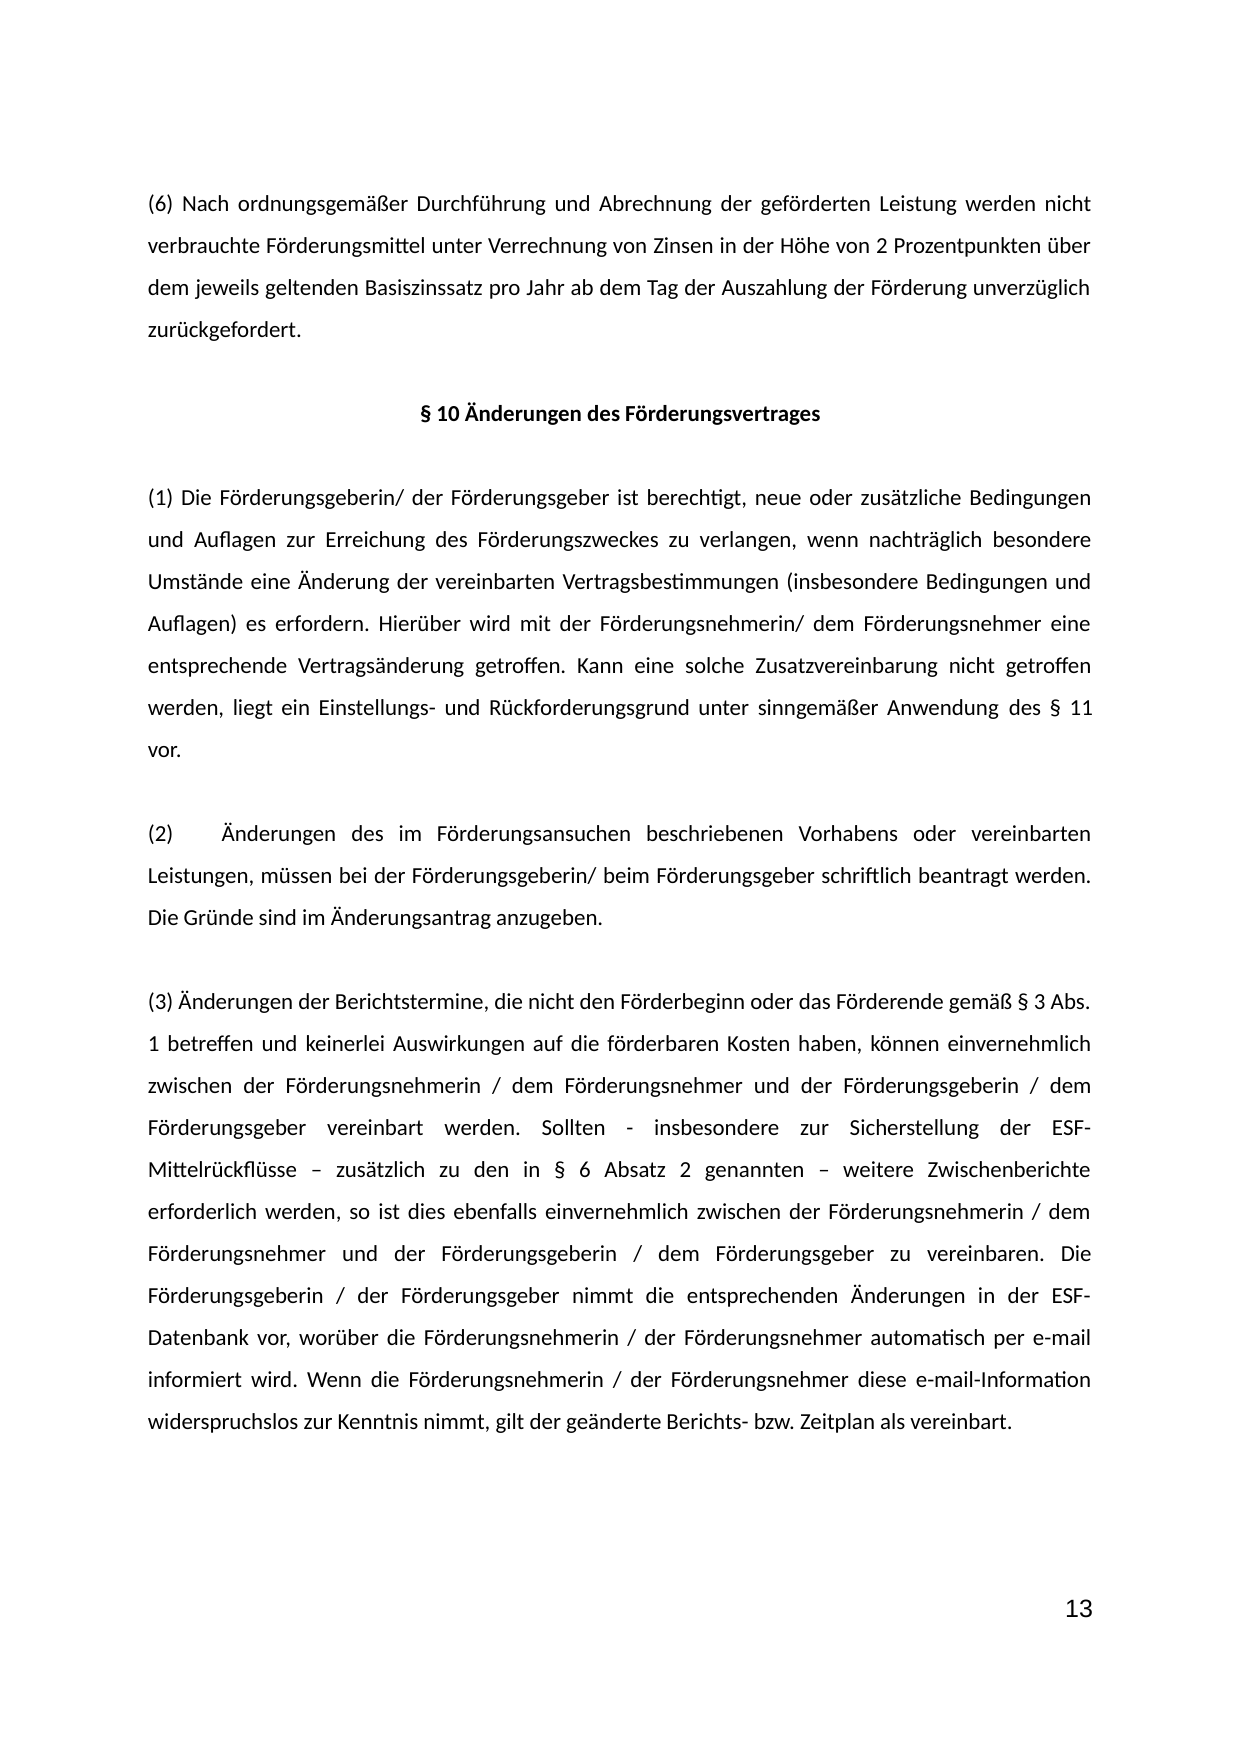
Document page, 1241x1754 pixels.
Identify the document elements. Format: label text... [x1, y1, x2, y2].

text (2) Änderungen des im Förderungsansuchen beschriebenen Vorhabens oder vereinbarten Leistungen, müssen bei der Förderungsgeberin/ beim Förderungsgeber schriftlich beantragt werden. Die Gründe sind im Änderungsantrag anzugeben. [148, 819, 1093, 931]
text (1) Die Förderungsgeberin/ der Förderungsgeber ist berechtigt, neue oder zusätzliche Bedingungen und Auflagen zur Erreichung des Förderungszweckes zu verlangen, wenn nachträglich besondere Umstände eine Änderung der vereinbarten Vertragsbestimmungen (insbesondere Bedingungen und Auflagen) es erfordern. Hierüber wird mit der Förderungsnehmerin/ dem Förderungsnehmer eine entsprechende Vertragsänderung getroffen. Kann eine solche Zusatzvereinbarung nicht getroffen werden, liegt ein Einstellungs- und Rückforderungsgrund unter sinngemäßer Anwendung des § 11 vor. [148, 483, 1093, 763]
text (6) Nach ordnungsgemäßer Durchführung und Abrechnung der geförderten Leistung werden nicht verbrauchte Förderungsmittel unter Verrechnung von Zinsen in der Höhe von 2 Prozentpunkten über dem jeweils geltenden Basiszinssatz pro Jahr ab dem Tag der Auszahlung der Förderung unverzüglich zurückgefordert. [148, 189, 1093, 343]
text § 10 Änderungen des Förderungsvertrages [148, 399, 1093, 427]
text (3) Änderungen der Berichtstermine, die nicht den Förderbeginn oder das Förderende gemäß § 3 Abs. 1 betreffen und keinerlei Auswirkungen auf die förderbaren Kosten haben, können einvernehmlich zwischen der Förderungsnehmerin / dem Förderungsnehmer und der Förderungsgeberin / dem Förderungsgeber vereinbart werden. Sollten - insbesondere zur Sicherstellung der ESF-Mittelrückflüsse – zusätzlich zu den in § 6 Absatz 2 genannten – weitere Zwischenberichte erforderlich werden, so ist dies ebenfalls einvernehmlich zwischen der Förderungsnehmerin / dem Förderungsnehmer und der Förderungsgeberin / dem Förderungsgeber zu vereinbaren. Die Förderungsgeberin / der Förderungsgeber nimmt die entsprechenden Änderungen in der ESF-Datenbank vor, worüber die Förderungsnehmerin / der Förderungsnehmer automatisch per e-mail informiert wird. Wenn die Förderungsnehmerin / der Förderungsnehmer diese e-mail-Information widerspruchslos zur Kenntnis nimmt, gilt der geänderte Berichts- bzw. Zeitplan als vereinbart. [148, 987, 1093, 1435]
